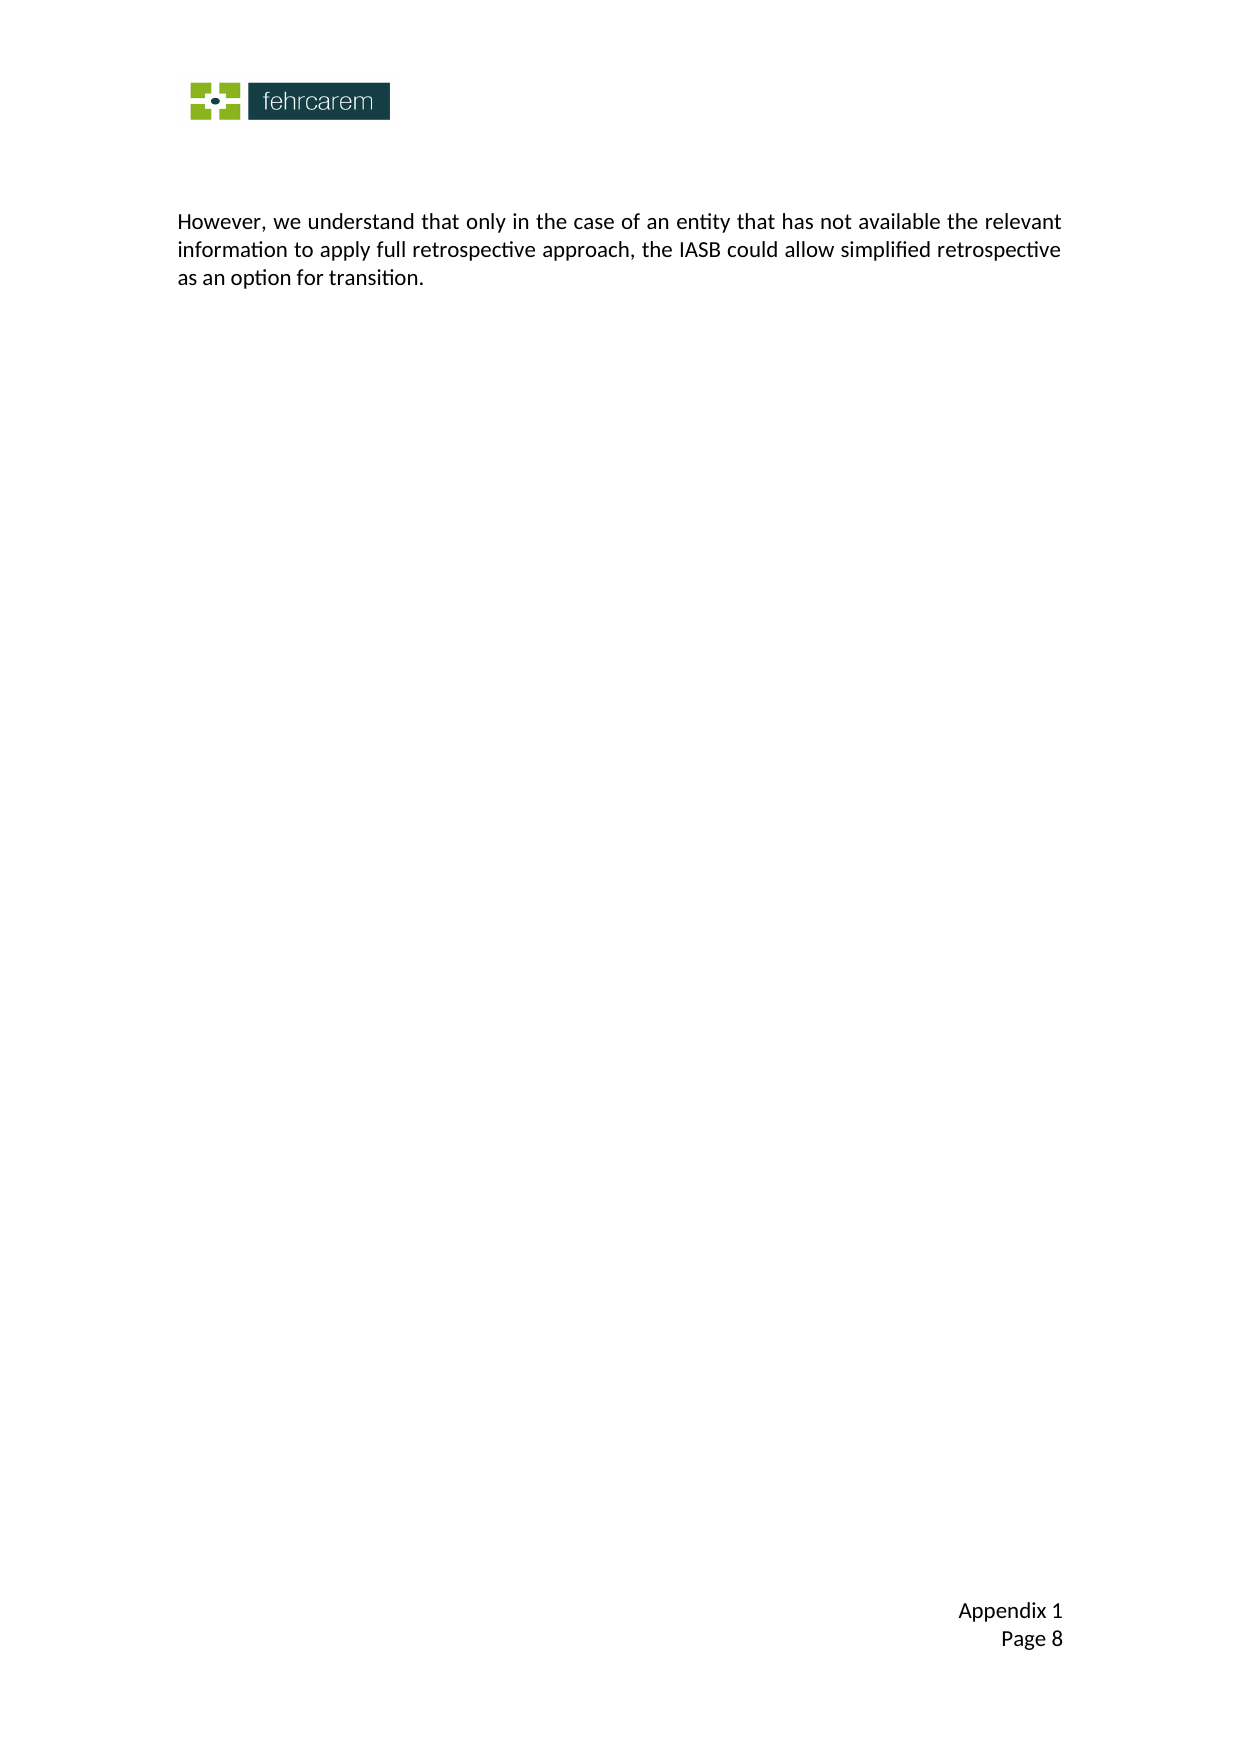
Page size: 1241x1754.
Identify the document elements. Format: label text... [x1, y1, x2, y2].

picture [177, 73, 402, 129]
text However, we understand that only in the case of an entity that has not available the relevant information to apply full retrospective approach, the IASB could allow simplified retrospective as an option for transition. [177, 207, 1063, 291]
